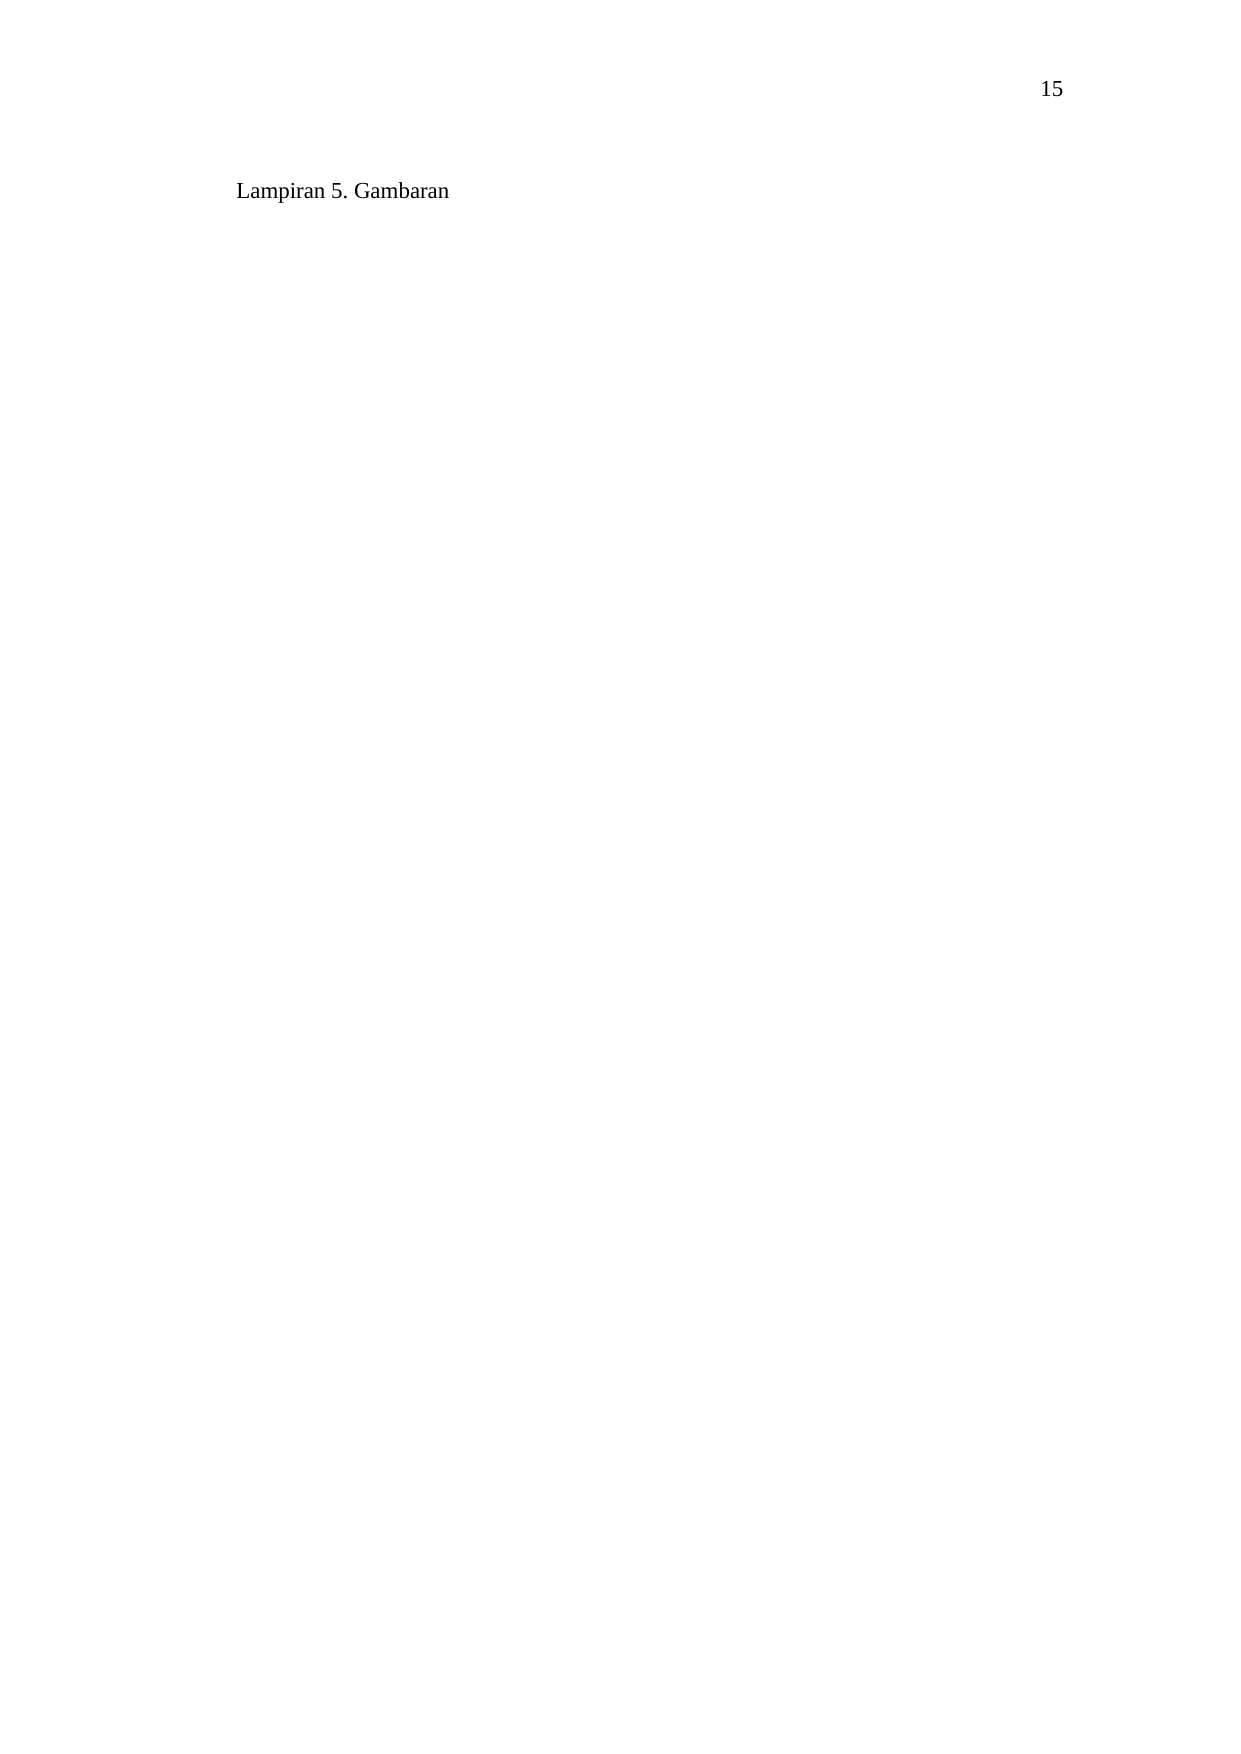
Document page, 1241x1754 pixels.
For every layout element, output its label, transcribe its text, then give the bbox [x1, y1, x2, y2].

text Lampiran 5. Gambaran [236, 177, 1063, 203]
